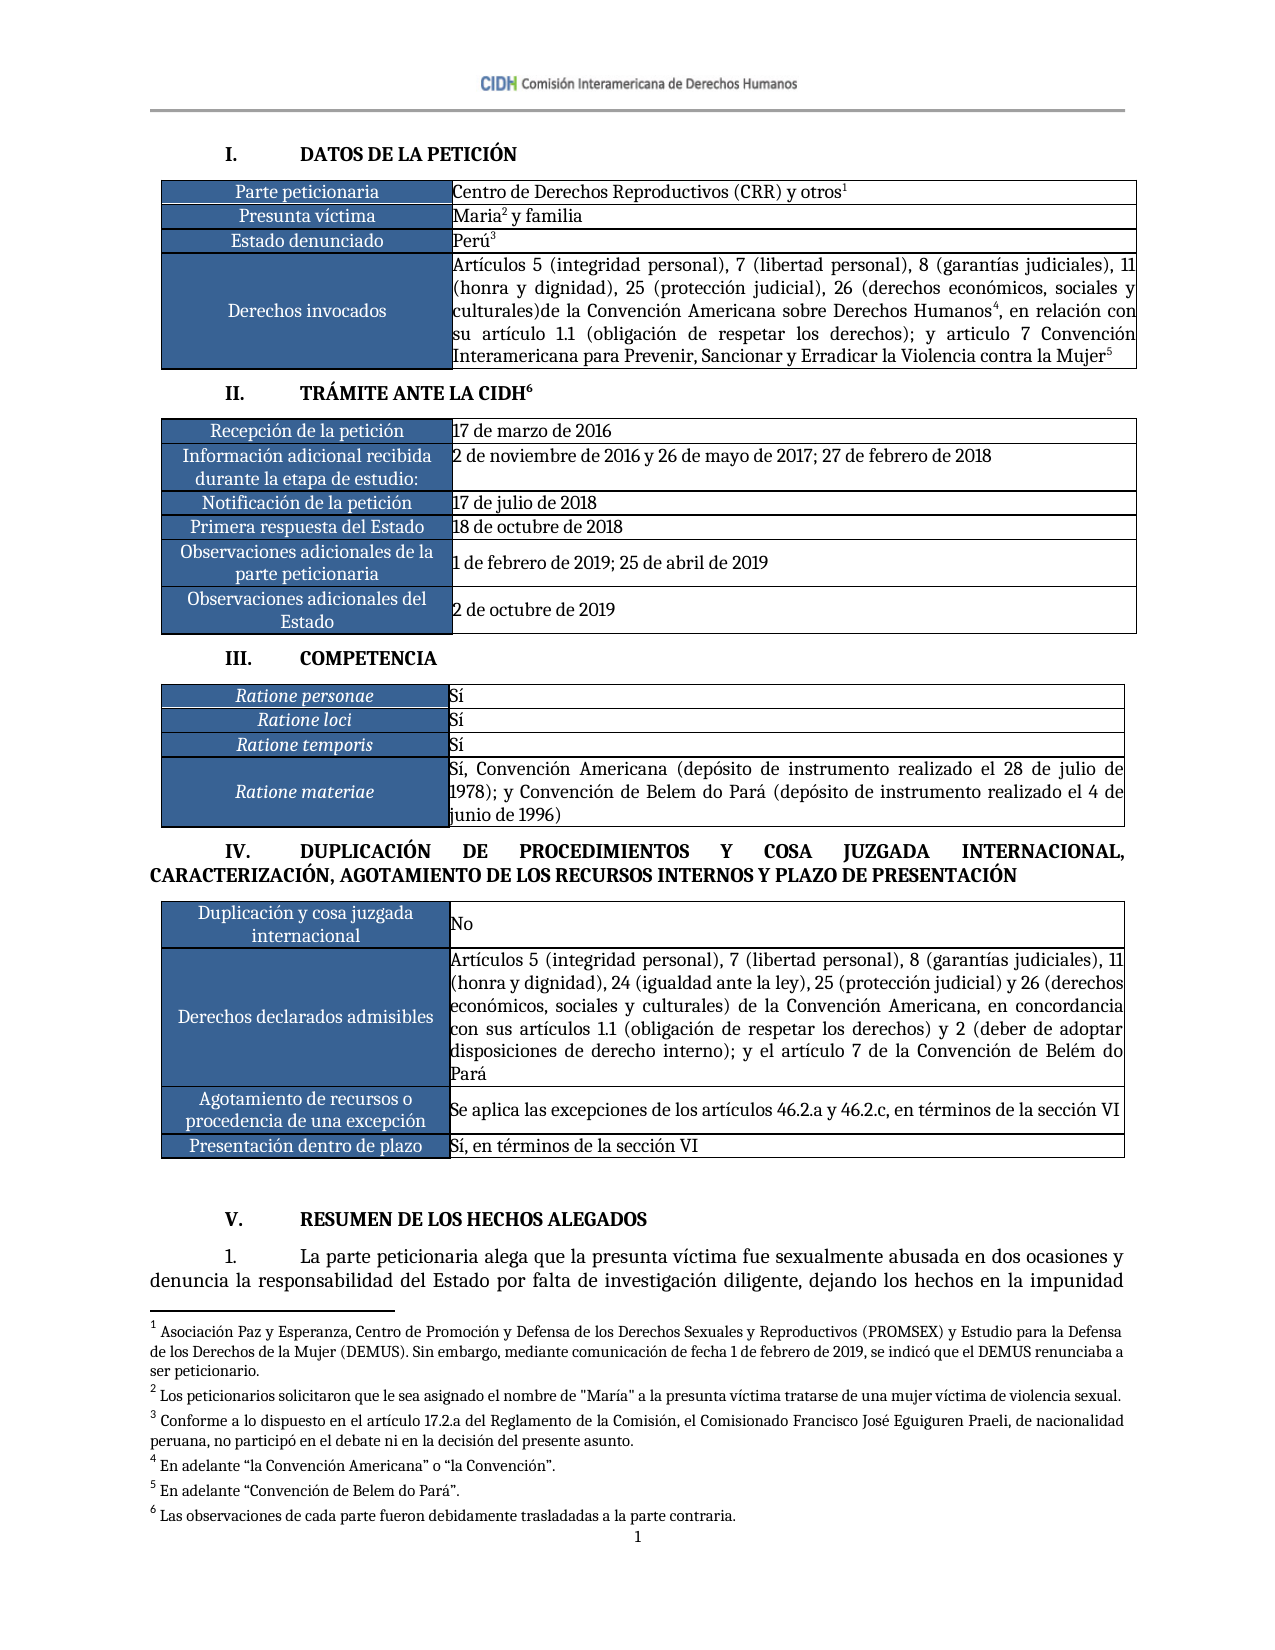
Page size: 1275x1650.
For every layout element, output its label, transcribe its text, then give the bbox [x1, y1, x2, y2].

table_cell Se aplica las excepciones de los artículos 46.2.a y 46.2.c, en términos de la sección VI [451, 1087, 1124, 1133]
table_cell Primera respuesta del Estado [162, 516, 452, 539]
picture [475, 75, 800, 93]
table_cell Sí, en términos de la sección VI [451, 1135, 1124, 1157]
table_header No [451, 902, 1124, 947]
table_header Ratione personae [162, 685, 448, 707]
table_cell Maria y familia [453, 205, 1136, 228]
table_cell Ratione materiae [162, 758, 448, 826]
text I. DATOS DE LA PETICIÓN [150, 143, 1125, 167]
table_cell 1 de febrero de 2019; 25 de abril de 2019 [453, 540, 1136, 586]
table_header Recepción de la petición [162, 420, 452, 443]
table_header Parte peticionaria [162, 181, 452, 203]
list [150, 1244, 1125, 1292]
text II. TRÁMITE ANTE LA CIDH [150, 382, 1125, 406]
table_cell Derechos declarados admisibles [162, 949, 449, 1086]
table_cell Sí [450, 733, 1124, 756]
table_cell Perú [453, 230, 1136, 252]
table_cell Sí, Convención Americana (depósito de instrumento realizado el 28 de julio de 1978); y Convención de Belem do Pará (depósito de instrumento realizado el 4 de junio de 1996) [450, 758, 1124, 826]
table_cell Sí [450, 709, 1124, 732]
table_cell Agotamiento de recursos o procedencia de una excepción [162, 1087, 449, 1133]
table_cell Derechos invocados [162, 254, 452, 368]
table_cell Artículos 5 (integridad personal), 7 (libertad personal), 8 (garantías judiciales), 11 (honra y dignidad), 24 (igualdad ante la ley), 25 (protección judicial) y 26 (derechos económicos, sociales y culturales) de la Convención Americana, en concordancia con sus artículos 1.1 (obligación de respetar los derechos) y 2 (deber de adoptar disposiciones de derecho interno); y el artículo 7 de la Convención de Belém do Pará [451, 949, 1124, 1086]
table_cell Observaciones adicionales del Estado [162, 587, 452, 633]
table_cell Ratione temporis [162, 733, 448, 756]
table_cell [162, 205, 452, 228]
table_cell 2 de octubre de 2019 [453, 587, 1136, 633]
table_cell 18 de octubre de 2018 [453, 516, 1136, 539]
text V. RESUMEN DE LOS HECHOS ALEGADOS [150, 1208, 1125, 1232]
text IV. DUPLICACIÓN DE PROCEDIMIENTOS Y COSA JUZGADA INTERNACIONAL, CARACTERIZACIÓN, AGOTAMIENTO DE LOS RECURSOS INTERNOS Y PLAZO DE PRESENTACIÓN [150, 840, 1125, 888]
table_cell Información adicional recibida durante la etapa de estudio: [162, 444, 452, 490]
table_cell Ratione loci [162, 709, 448, 732]
table_cell Estado denunciado [162, 230, 452, 252]
table_cell Artículos 5 (integridad personal), 7 (libertad personal), 8 (garantías judiciales), 11 (honra y dignidad), 25 (protección judicial), 26 (derechos económicos, sociales y culturales)de la Convención Americana sobre Derechos Humanos, en relación con su artículo 1.1 (obligación de respetar los derechos); y articulo 7 Convención Interamericana para Prevenir, Sancionar y Erradicar la Violencia contra la Mujer [453, 254, 1136, 368]
table_header Centro de Derechos Reproductivos (CRR) y otros [453, 181, 1136, 203]
table_header Sí [450, 685, 1124, 707]
table_cell Observaciones adicionales de la parte peticionaria [162, 540, 452, 586]
table_cell Presentación dentro de plazo [162, 1135, 449, 1157]
table_header Duplicación y cosa juzgada internacional [162, 902, 449, 947]
table_header 17 de marzo de 2016 [453, 419, 1136, 443]
text III. COMPETENCIA [150, 647, 1125, 671]
table_cell 2 de noviembre de 2016 y 26 de mayo de 2017; 27 de febrero de 2018 [453, 444, 1136, 490]
table_cell 17 de julio de 2018 [453, 492, 1136, 514]
table_cell Notificación de la petición [162, 492, 452, 514]
